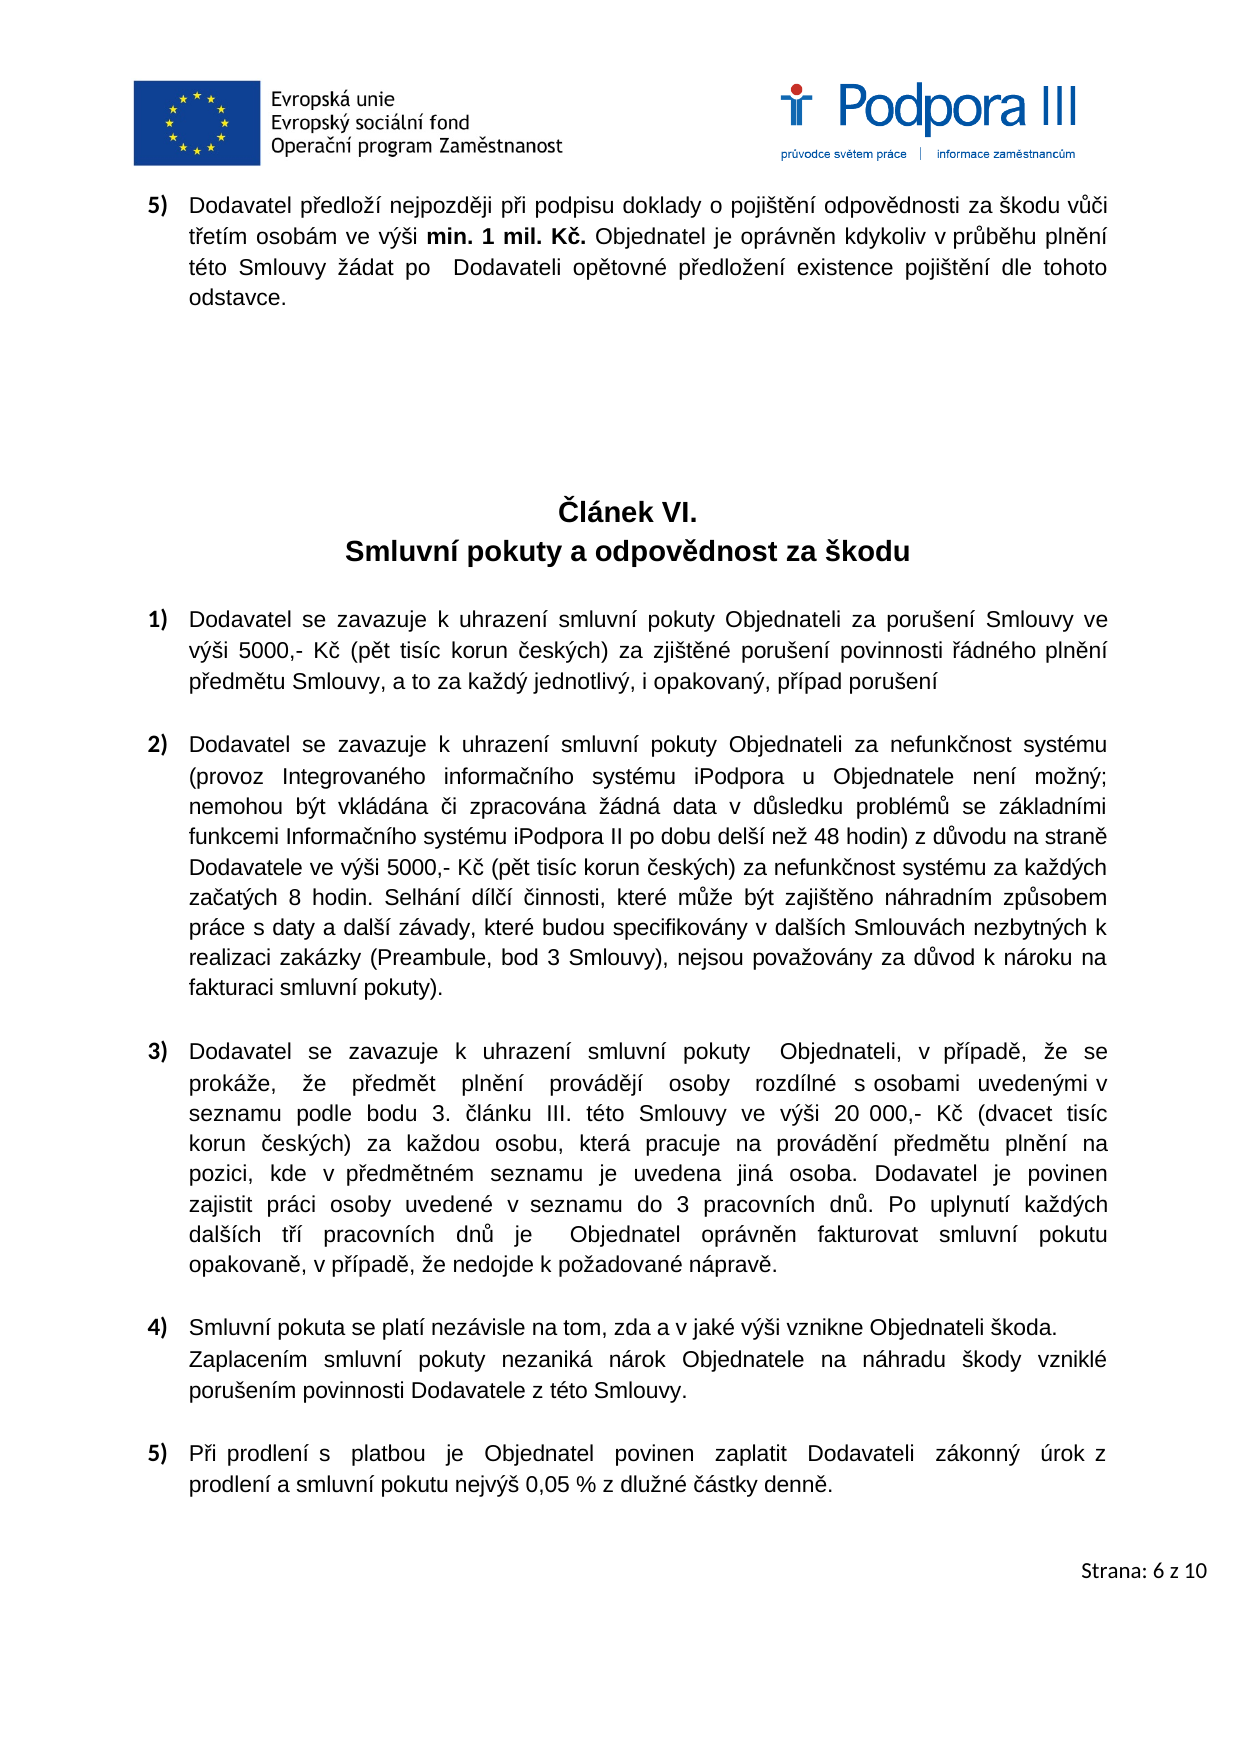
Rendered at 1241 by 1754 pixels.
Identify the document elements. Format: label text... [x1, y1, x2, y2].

list Při prodlení s platbou je Objednatel povinen zaplatit Dodavateli zákonný úrok z prodlení a smluvní pokutu nejvýš 0,05 % z dlužné částky denně. [147, 1437, 1108, 1498]
text Zaplacením smluvní pokuty nezaniká nárok Objednatele na náhradu škody vzniklé porušením povinnosti Dodavatele z této Smlouvy. [189, 1346, 1108, 1403]
picture [774, 73, 1084, 168]
picture [131, 78, 563, 168]
text Smluvní pokuty a odpovědnost za škodu [131, 534, 1124, 567]
subtitle Článek VI. [131, 495, 1124, 529]
list Dodavatel se zavazuje k uhrazení smluvní pokuty Objednateli, v případě, že se prokáže, že předmět plnění provádějí osoby rozdílné s osobami uvedenými v seznamu podle bodu 3. článku III. této Smlouvy ve výši 20 000,- Kč (dvacet tisíc korun českých) za každou osobu, která pracuje na provádění předmětu plnění na pozici, kde v předmětném seznamu je uvedena jiná osoba. Dodavatel je povinen zajistit práci osoby uvedené v seznamu do 3 pracovních dnů. Po uplynutí každých dalších tří pracovních dnů je Objednatel oprávněn fakturovat smluvní pokutu opakovaně, v případě, že nedojde k požadované nápravě. [147, 1035, 1108, 1277]
list Dodavatel se zavazuje k uhrazení smluvní pokuty Objednateli za nefunkčnost systému (provoz Integrovaného informačního systému iPodpora u Objednatele není možný; nemohou být vkládána či zpracována žádná data v důsledku problémů se základními funkcemi Informačního systému iPodpora II po dobu delší než 48 hodin) z důvodu na straně Dodavatele ve výši 5000,- Kč (pět tisíc korun českých) za nefunkčnost systému za každých začatých 8 hodin. Selhání dílčí činnosti, které může být zajištěno náhradním způsobem práce s daty a další závady, které budou specifikovány v dalších Smlouvách nezbytných k realizaci zakázky (Preambule, bod 3 Smlouvy), nejsou považovány za důvod k nároku na fakturaci smluvní pokuty). [147, 728, 1108, 1001]
list Dodavatel se zavazuje k uhrazení smluvní pokuty Objednateli za porušení Smlouvy ve výši 5000,- Kč (pět tisíc korun českých) za zjištěné porušení povinnosti řádného plnění předmětu Smlouvy, a to za každý jednotlivý, i opakovaný, případ porušení [147, 603, 1108, 694]
list Smluvní pokuta se platí nezávisle na tom, zda a v jaké výši vznikne Objednateli škoda. [147, 1311, 1108, 1342]
list Dodavatel předloží nejpozději při podpisu doklady o pojištění odpovědnosti za škodu vůči třetím osobám ve výši min. 1 mil. Kč. Objednatel je oprávněn kdykoliv v průběhu plnění této Smlouvy žádat po Dodavateli opětovné předložení existence pojištění dle tohoto odstavce. [147, 189, 1108, 310]
